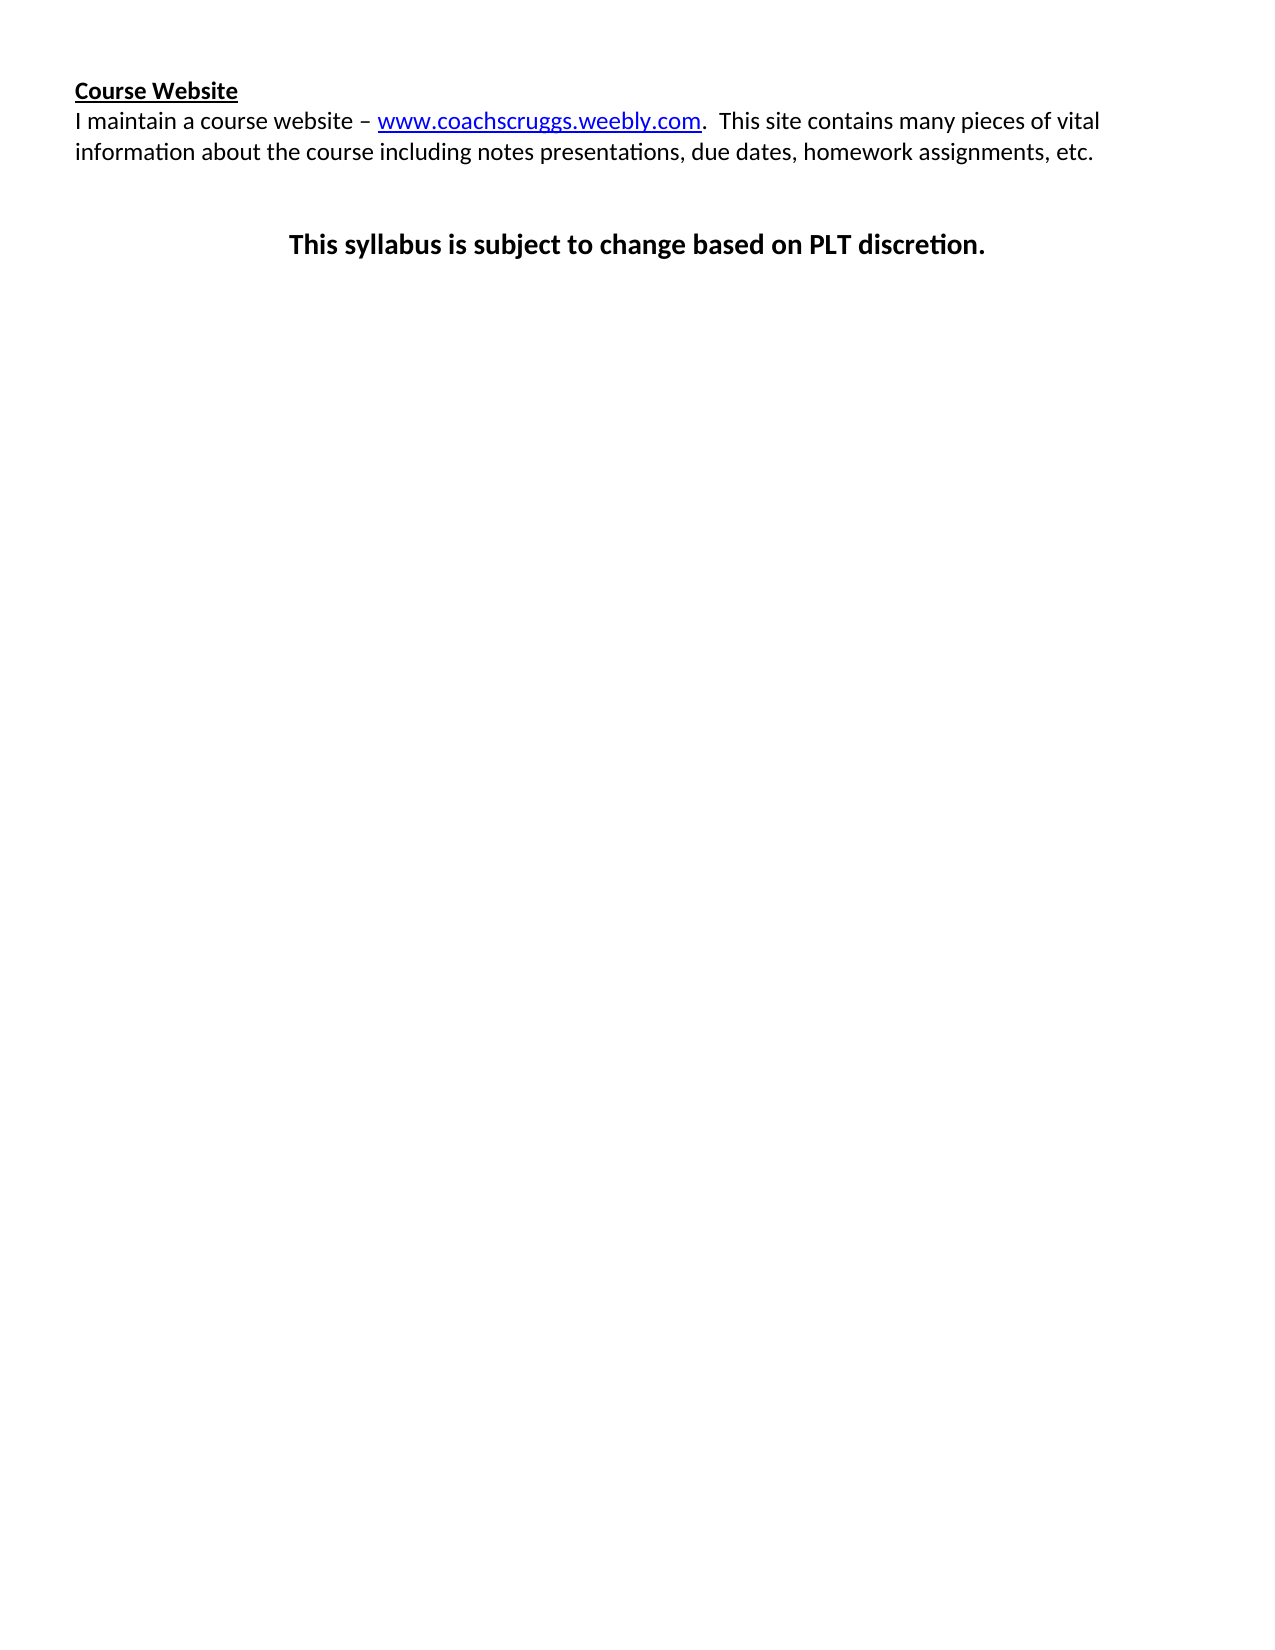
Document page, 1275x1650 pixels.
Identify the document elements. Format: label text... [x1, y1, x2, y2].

text I maintain a course website – www.coachscruggs.weebly.com. This site contains many pieces of vital information about the course including notes presentations, due dates, homework assignments, etc. [75, 106, 1200, 167]
text Course Website [75, 75, 1200, 106]
text This syllabus is subject to change based on PLT discretion. [75, 226, 1200, 261]
